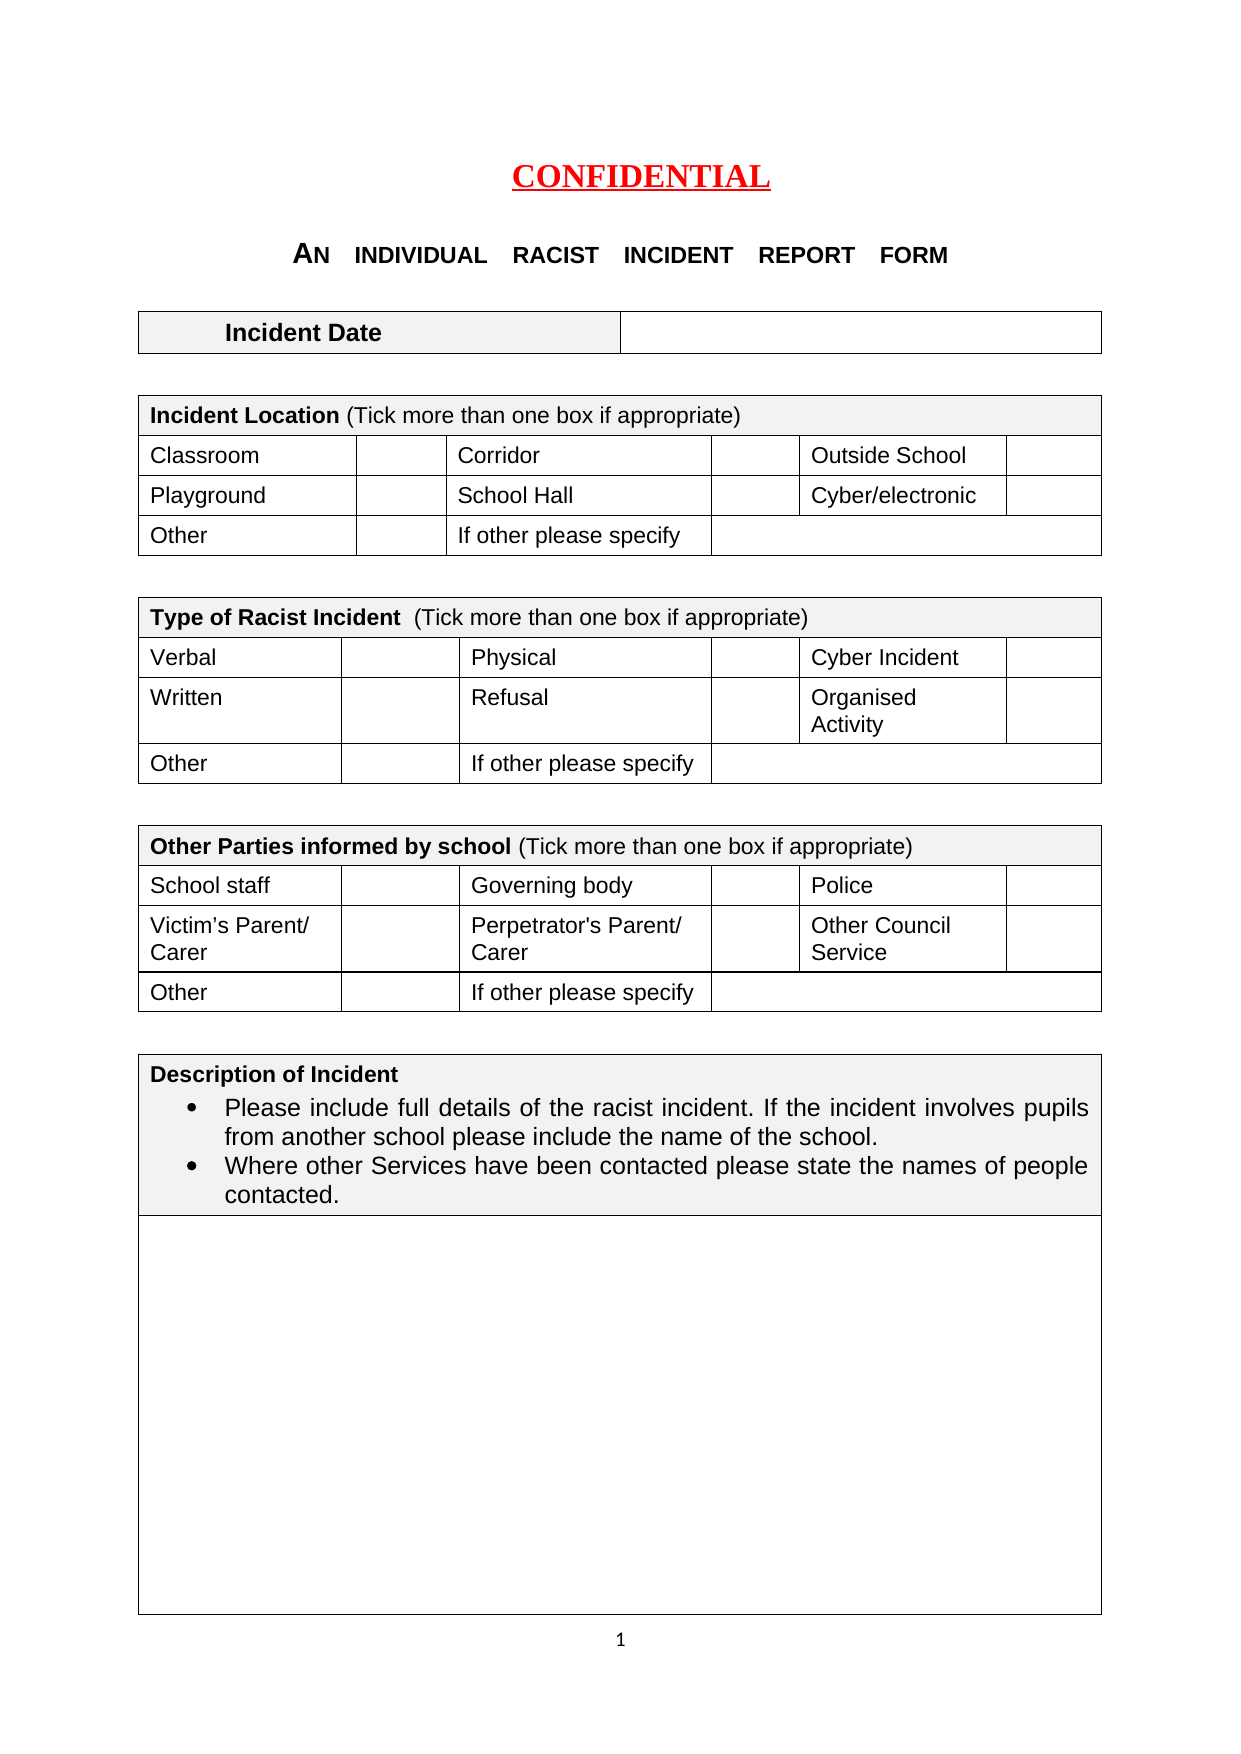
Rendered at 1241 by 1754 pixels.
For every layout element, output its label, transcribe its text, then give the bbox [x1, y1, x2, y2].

table_cell Playground [139, 476, 356, 515]
table_cell [342, 906, 459, 971]
table_cell Governing body [460, 866, 711, 905]
table_cell [1007, 678, 1101, 743]
table_cell Victim’s Parent/ Carer [139, 906, 341, 971]
table_header Other Parties informed by school (Tick more than one box if appropriate) [139, 826, 1101, 865]
table_cell [712, 866, 799, 905]
table_cell [712, 906, 799, 971]
table_cell Corridor [447, 436, 711, 475]
table_cell Verbal [139, 638, 341, 677]
table_cell Police [800, 866, 1006, 905]
table_cell [342, 866, 459, 905]
table_cell [357, 476, 446, 515]
table_cell [342, 638, 459, 677]
table_cell [712, 744, 1101, 783]
table_cell If other please specify [447, 516, 711, 555]
table_cell [712, 973, 1101, 1011]
table_cell Other [139, 973, 341, 1011]
table_cell [712, 476, 799, 515]
table_cell Perpetrator's Parent/ Carer [460, 906, 711, 971]
table_header Incident Date [139, 312, 620, 353]
table_header [621, 312, 1101, 353]
table_header Incident Location (Tick more than one box if appropriate) [139, 396, 1101, 435]
table_cell [1007, 476, 1101, 515]
table_cell Other [139, 516, 356, 555]
table_cell [712, 638, 799, 677]
text An individual racist incident report form [150, 236, 1090, 269]
table_cell [357, 516, 446, 555]
table_cell Organised Activity [800, 678, 1006, 743]
table_cell Cyber Incident [800, 638, 1006, 677]
table_cell [1007, 866, 1101, 905]
table_cell Physical [460, 638, 711, 677]
table_cell Other Council Service [800, 906, 1006, 971]
table_cell [342, 973, 459, 1011]
table_cell [712, 678, 799, 743]
table_cell [342, 744, 459, 783]
table_cell Classroom [139, 436, 356, 475]
table_cell [1007, 638, 1101, 677]
table_cell Cyber/electronic [800, 476, 1006, 515]
table_cell [712, 436, 799, 475]
table_cell If other please specify [460, 744, 711, 783]
table_header Description of Incident Please include full details of the racist incident. If the incident involves pupils from another school please include the name of the school. Where other Services have been contacted please state the names of people contacted. [139, 1055, 1101, 1215]
table_cell [342, 678, 459, 743]
table_cell Other [139, 744, 341, 783]
table_header Type of Racist Incident (Tick more than one box if appropriate) [139, 598, 1101, 637]
table_cell [712, 516, 1101, 555]
table_cell Refusal [460, 678, 711, 743]
table_cell [139, 1216, 1101, 1613]
table_cell Outside School [800, 436, 1006, 475]
table_cell School Hall [447, 476, 711, 515]
table_cell Written [139, 678, 341, 743]
table_cell [1007, 906, 1101, 971]
table_cell School staff [139, 866, 341, 905]
text CONFIDENTIAL [131, 156, 1151, 194]
table_cell [1007, 436, 1101, 475]
table_cell [357, 436, 446, 475]
table_cell If other please specify [460, 973, 711, 1011]
